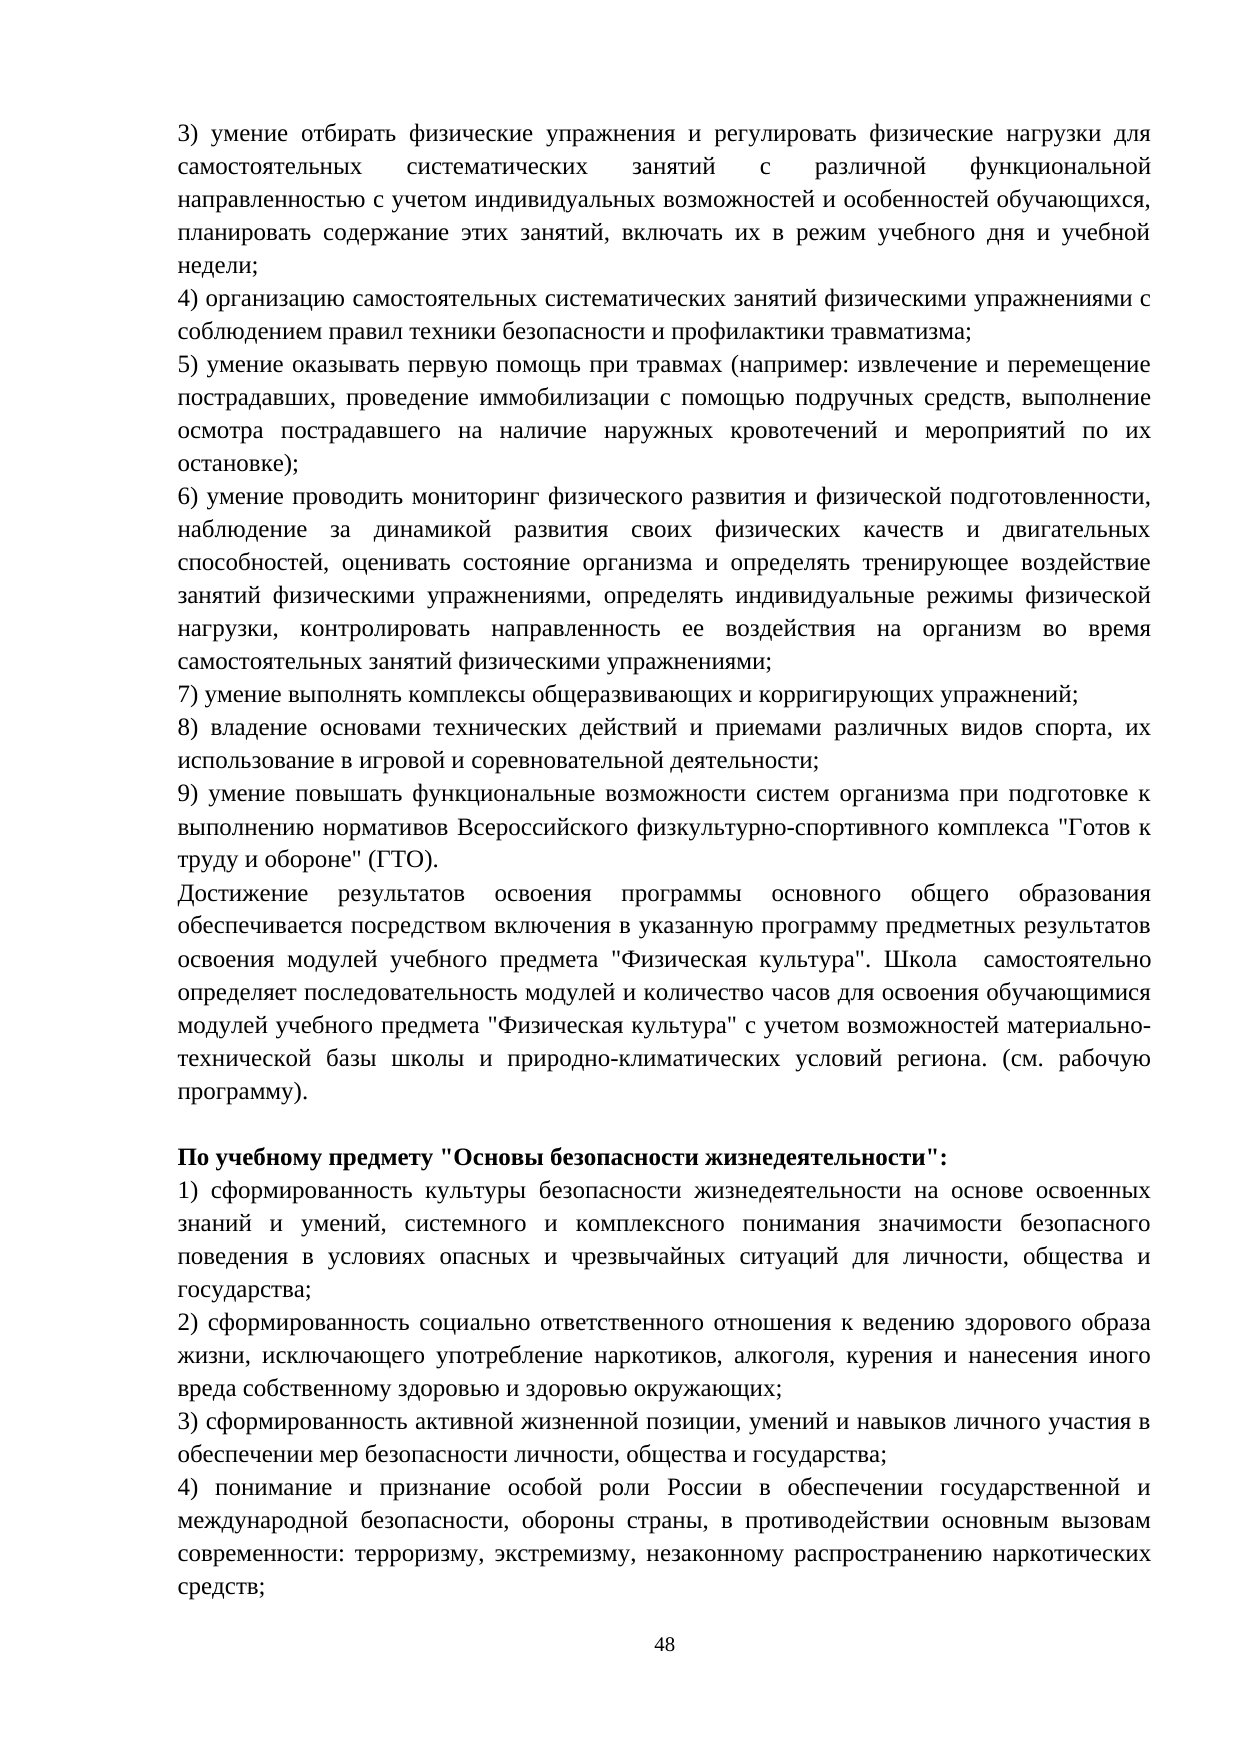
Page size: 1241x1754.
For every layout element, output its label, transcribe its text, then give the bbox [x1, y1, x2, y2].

text 9) умение повышать функциональные возможности систем организма при подготовке к выполнению нормативов Всероссийского физкультурно-спортивного комплекса "Готов к труду и обороне" (ГТО). [177, 778, 1152, 873]
text 4) понимание и признание особой роли России в обеспечении государственной и международной безопасности, обороны страны, в противодействии основным вызовам современности: терроризму, экстремизму, незаконному распространению наркотических средств; [177, 1472, 1152, 1600]
text 2) сформированность социально ответственного отношения к ведению здорового образа жизни, исключающего употребление наркотиков, алкоголя, курения и нанесения иного вреда собственному здоровью и здоровью окружающих; [177, 1307, 1152, 1402]
text 3) сформированность активной жизненной позиции, умений и навыков личного участия в обеспечении мер безопасности личности, общества и государства; [177, 1406, 1152, 1468]
text 3) умение отбирать физические упражнения и регулировать физические нагрузки для самостоятельных систематических занятий с различной функциональной направленностью с учетом индивидуальных возможностей и особенностей обучающихся, планировать содержание этих занятий, включать их в режим учебного дня и учебной недели; [177, 118, 1152, 279]
text Достижение результатов освоения программы основного общего образования обеспечивается посредством включения в указанную программу предметных результатов освоения модулей учебного предмета "Физическая культура". Школа самостоятельно определяет последовательность модулей и количество часов для освоения обучающимися модулей учебного предмета "Физическая культура" с учетом возможностей материально-технической базы школы и природно-климатических условий региона. (см. рабочую программу). [177, 878, 1152, 1104]
text 8) владение основами технических действий и приемами различных видов спорта, их использование в игровой и соревновательной деятельности; [177, 712, 1152, 774]
text 6) умение проводить мониторинг физического развития и физической подготовленности, наблюдение за динамикой развития своих физических качеств и двигательных способностей, оценивать состояние организма и определять тренирующее воздействие занятий физическими упражнениями, определять индивидуальные режимы физической нагрузки, контролировать направленность ее воздействия на организм во время самостоятельных занятий физическими упражнениями; [177, 481, 1152, 675]
text 7) умение выполнять комплексы общеразвивающих и корригирующих упражнений; [177, 679, 1152, 708]
text 4) организацию самостоятельных систематических занятий физическими упражнениями с соблюдением правил техники безопасности и профилактики травматизма; [177, 283, 1152, 345]
text 1) сформированность культуры безопасности жизнедеятельности на основе освоенных знаний и умений, системного и комплексного понимания значимости безопасного поведения в условиях опасных и чрезвычайных ситуаций для личности, общества и государства; [177, 1175, 1152, 1303]
text По учебному предмету "Основы безопасности жизнедеятельности": [177, 1142, 1152, 1171]
text 5) умение оказывать первую помощь при травмах (например: извлечение и перемещение пострадавших, проведение иммобилизации с помощью подручных средств, выполнение осмотра пострадавшего на наличие наружных кровотечений и мероприятий по их остановке); [177, 349, 1152, 477]
